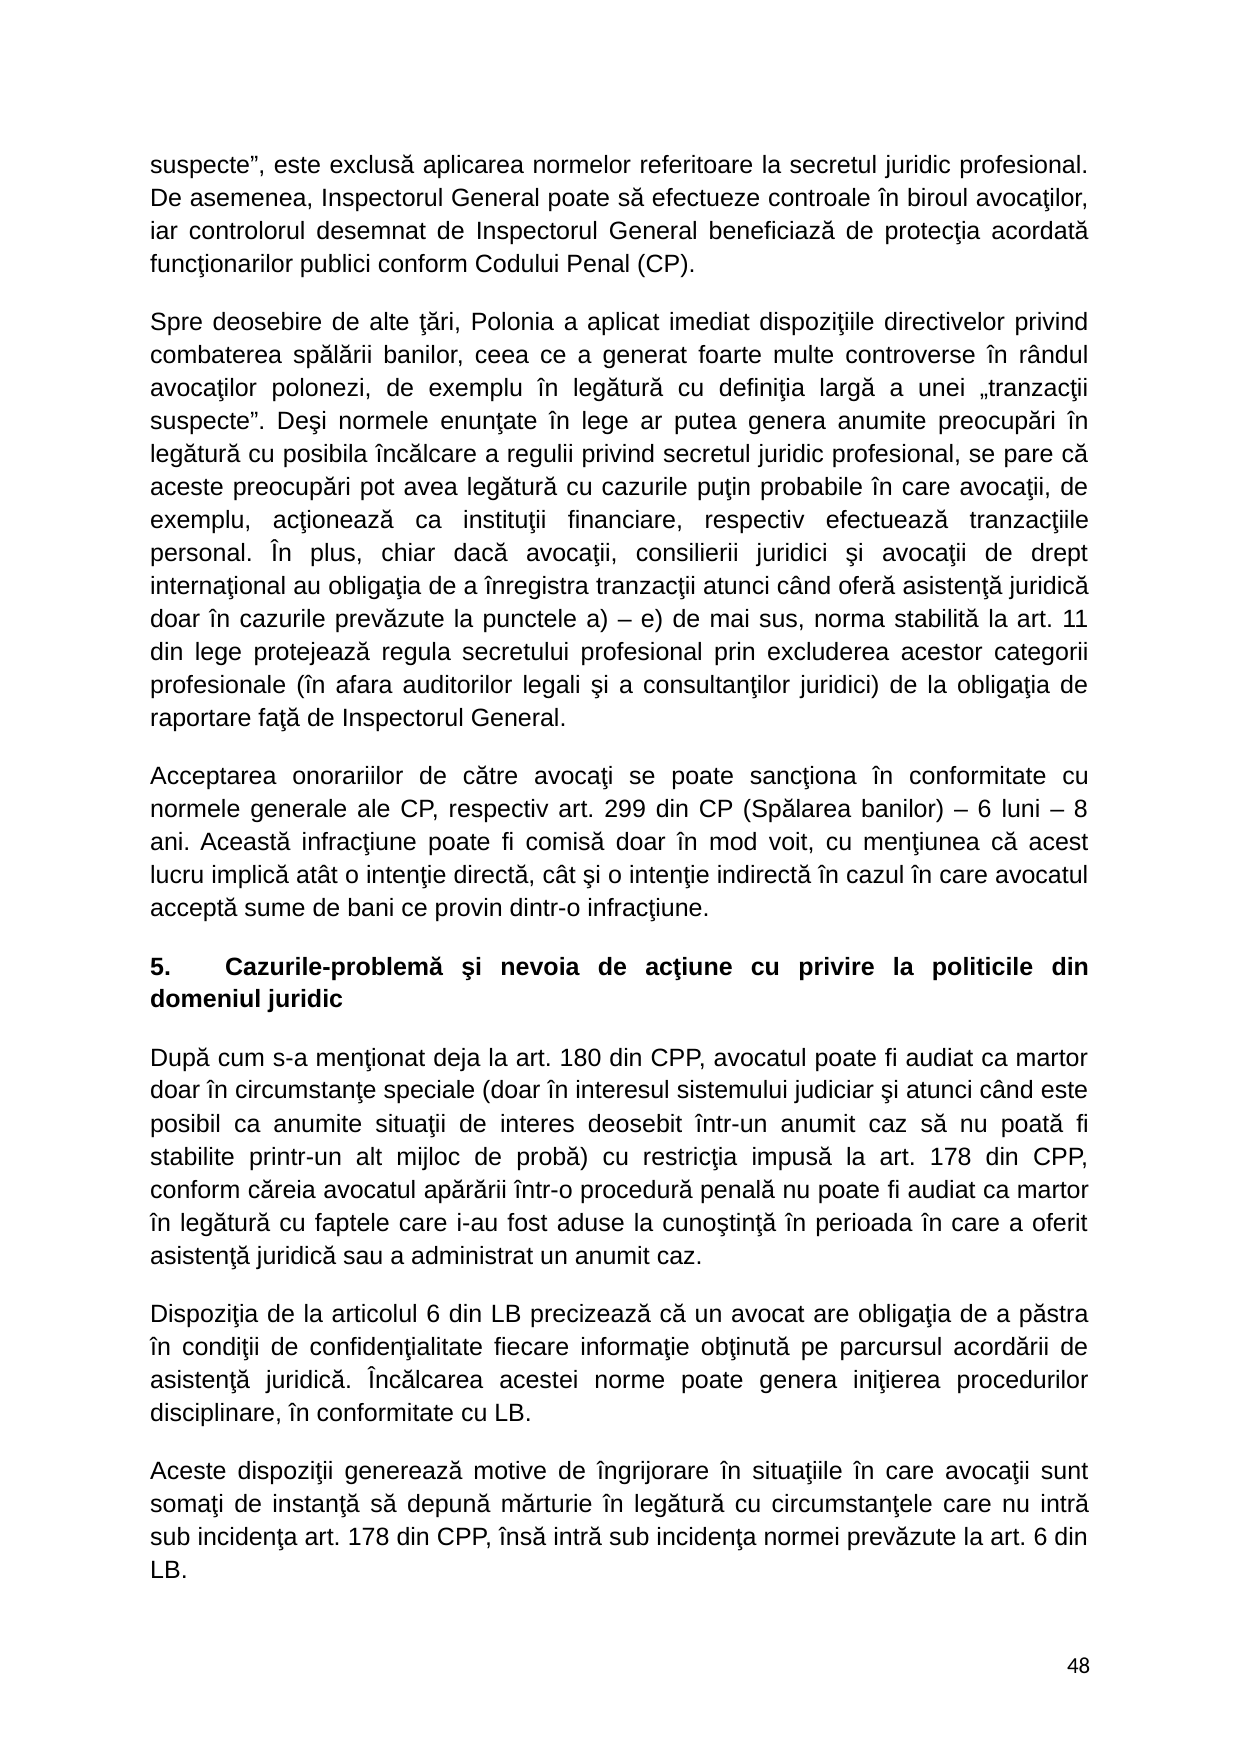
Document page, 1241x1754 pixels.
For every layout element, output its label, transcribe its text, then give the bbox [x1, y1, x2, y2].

text Acceptarea onorariilor de către avocaţi se poate sancţiona în conformitate cu normele generale ale CP, respectiv art. 299 din CP (Spălarea banilor) – 6 luni – 8 ani. Această infracţiune poate fi comisă doar în mod voit, cu menţiunea că acest lucru implică atât o intenţie directă, cât şi o intenţie indirectă în cazul în care avocatul acceptă sume de bani ce provin dintr-o infracţiune. [150, 761, 1090, 922]
text Spre deosebire de alte ţări, Polonia a aplicat imediat dispoziţiile directivelor privind combaterea spălării banilor, ceea ce a generat foarte multe controverse în rândul avocaţilor polonezi, de exemplu în legătură cu definiţia largă a unei „tranzacţii suspecte”. Deşi normele enunţate în lege ar putea genera anumite preocupări în legătură cu posibila încălcare a regulii privind secretul juridic profesional, se pare că aceste preocupări pot avea legătură cu cazurile puţin probabile în care avocaţii, de exemplu, acţionează ca instituţii financiare, respectiv efectuează tranzacţiile personal. În plus, chiar dacă avocaţii, consilierii juridici şi avocaţii de drept internaţional au obligaţia de a înregistra tranzacţii atunci când oferă asistenţă juridică doar în cazurile prevăzute la punctele a) – e) de mai sus, norma stabilită la art. 11 din lege protejează regula secretului profesional prin excluderea acestor categorii profesionale (în afara auditorilor legali şi a consultanţilor juridici) de la obligaţia de raportare faţă de Inspectorul General. [150, 307, 1090, 732]
text După cum s-a menţionat deja la art. 180 din CPP, avocatul poate fi audiat ca martor doar în circumstanţe speciale (doar în interesul sistemului judiciar şi atunci când este posibil ca anumite situaţii de interes deosebit într-un anumit caz să nu poată fi stabilite printr-un alt mijloc de probă) cu restricţia impusă la art. 178 din CPP, conform căreia avocatul apărării într-o procedură penală nu poate fi audiat ca martor în legătură cu faptele care i-au fost aduse la cunoştinţă în perioada în care a oferit asistenţă juridică sau a administrat un anumit caz. [150, 1042, 1090, 1269]
list Cazurile-problemă şi nevoia de acţiune cu privire la politicile din domeniul juridic [150, 951, 1090, 1013]
text Aceste dispoziţii generează motive de îngrijorare în situaţiile în care avocaţii sunt somaţi de instanţă să depună mărturie în legătură cu circumstanţele care nu intră sub incidenţa art. 178 din CPP, însă intră sub incidenţa normei prevăzute la art. 6 din LB. [150, 1456, 1090, 1583]
text Dispoziţia de la articolul 6 din LB precizează că un avocat are obligaţia de a păstra în condiţii de confidenţialitate fiecare informaţie obţinută pe parcursul acordării de asistenţă juridică. Încălcarea acestei norme poate genera iniţierea procedurilor disciplinare, în conformitate cu LB. [150, 1299, 1090, 1426]
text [150, 150, 1090, 278]
